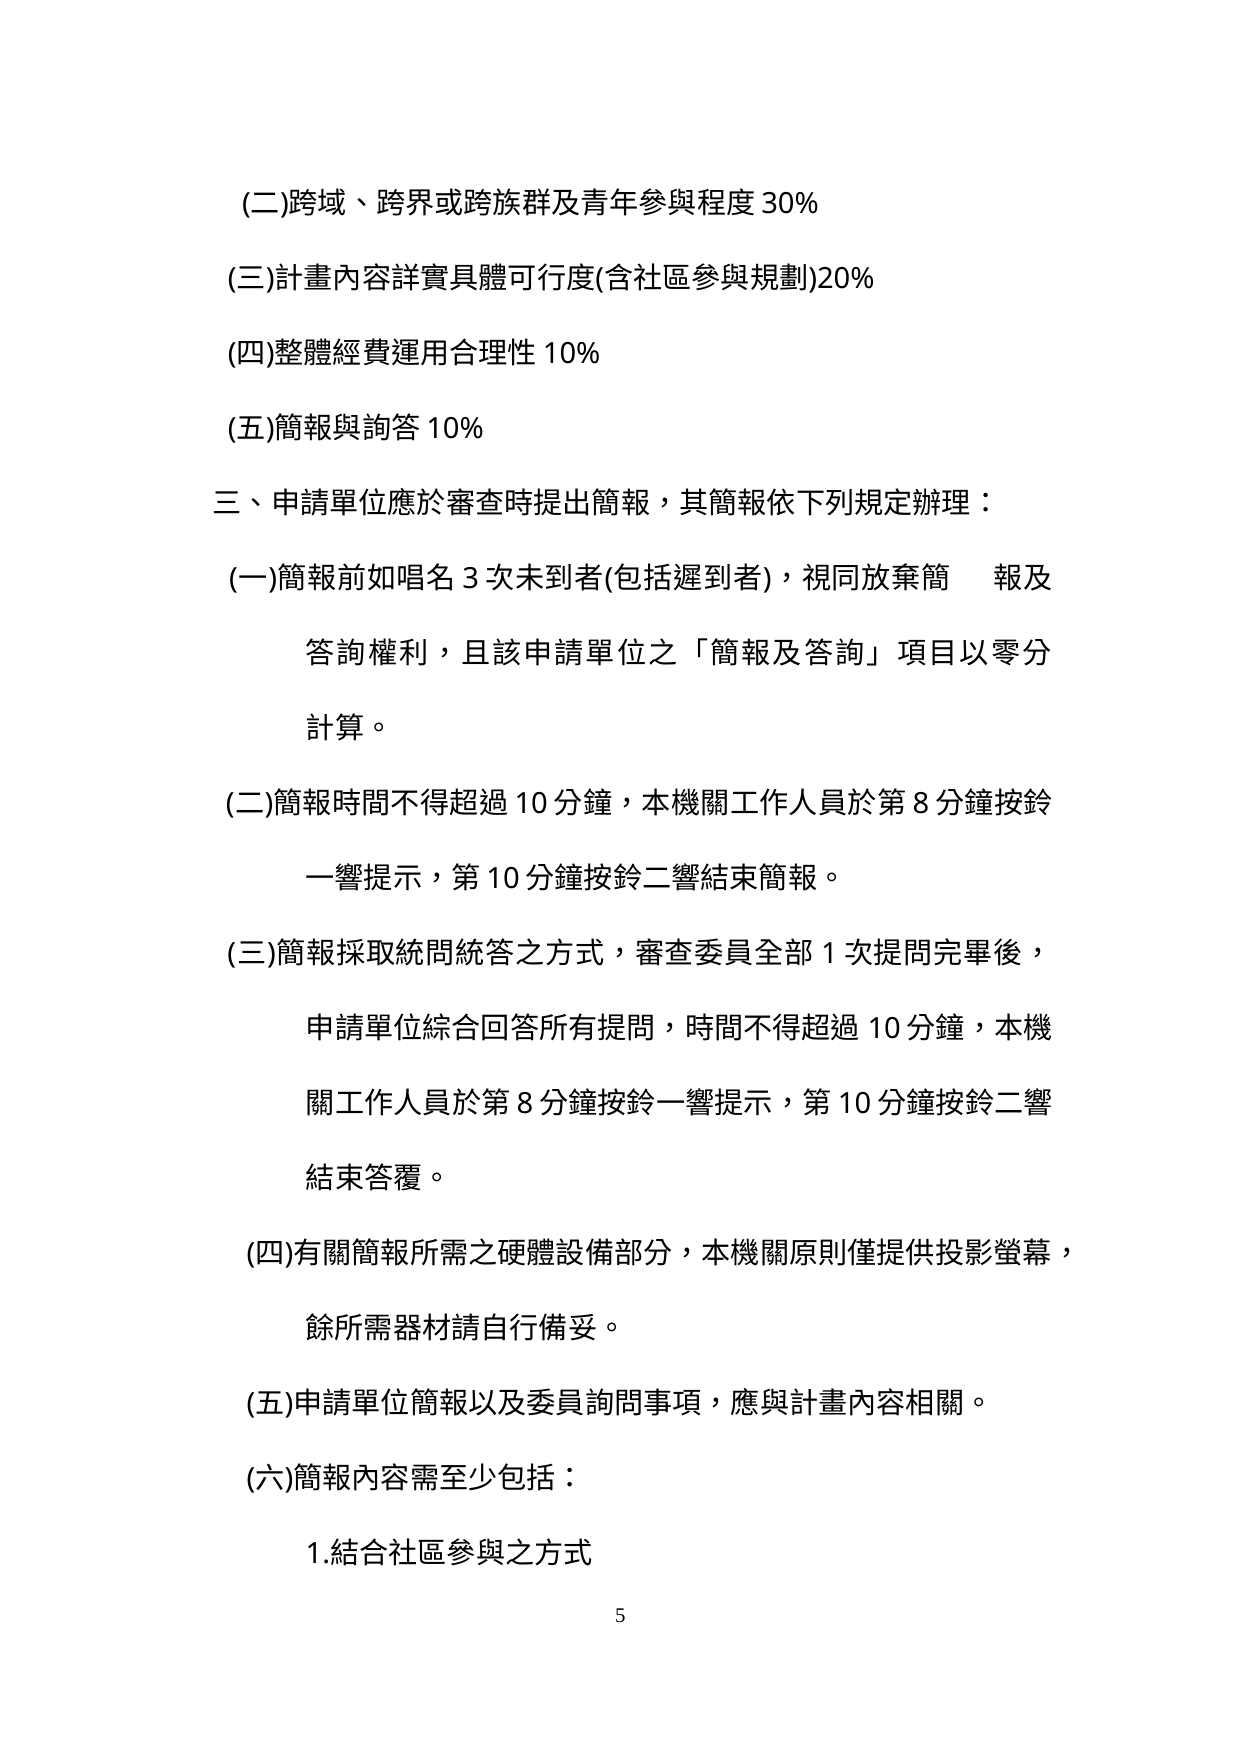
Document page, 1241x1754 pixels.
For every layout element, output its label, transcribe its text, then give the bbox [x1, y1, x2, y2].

text (二)跨域、跨界或跨族群及青年參與程度30% [242, 164, 1053, 239]
text (一)簡報前如唱名3次未到者(包括遲到者)，視同放棄簡 報及答詢權利，且該申請單位之「簡報及答詢」項目以零分 計算。 [212, 539, 1053, 764]
text (三)簡報採取統問統答之方式，審查委員全部1次提問完畢後，申請單位綜合回答所有提問，時間不得超過10分鐘，本機關工作人員於第8分鐘按鈴一響提示，第10分鐘按鈴二響結束答覆。 [202, 914, 1053, 1214]
text (四)有關簡報所需之硬體設備部分，本機關原則僅提供投影螢幕，餘所需器材請自行備妥。 [246, 1214, 1053, 1364]
text (六)簡報內容需至少包括： [246, 1439, 1053, 1514]
text 1.結合社區參與之方式 [305, 1514, 1053, 1589]
text (四)整體經費運用合理性10% [212, 314, 1053, 389]
text (三)計畫內容詳實具體可行度(含社區參與規劃)20% [212, 239, 1053, 314]
text (五)申請單位簡報以及委員詢問事項，應與計畫內容相關。 [246, 1364, 1053, 1439]
text 三、申請單位應於審查時提出簡報，其簡報依下列規定辦理： [212, 464, 1053, 539]
text (二)簡報時間不得超過10分鐘，本機關工作人員於第8分鐘按鈴一響提示，第10分鐘按鈴二響結束簡報。 [202, 764, 1053, 914]
text (五)簡報與詢答10% [212, 389, 1053, 464]
